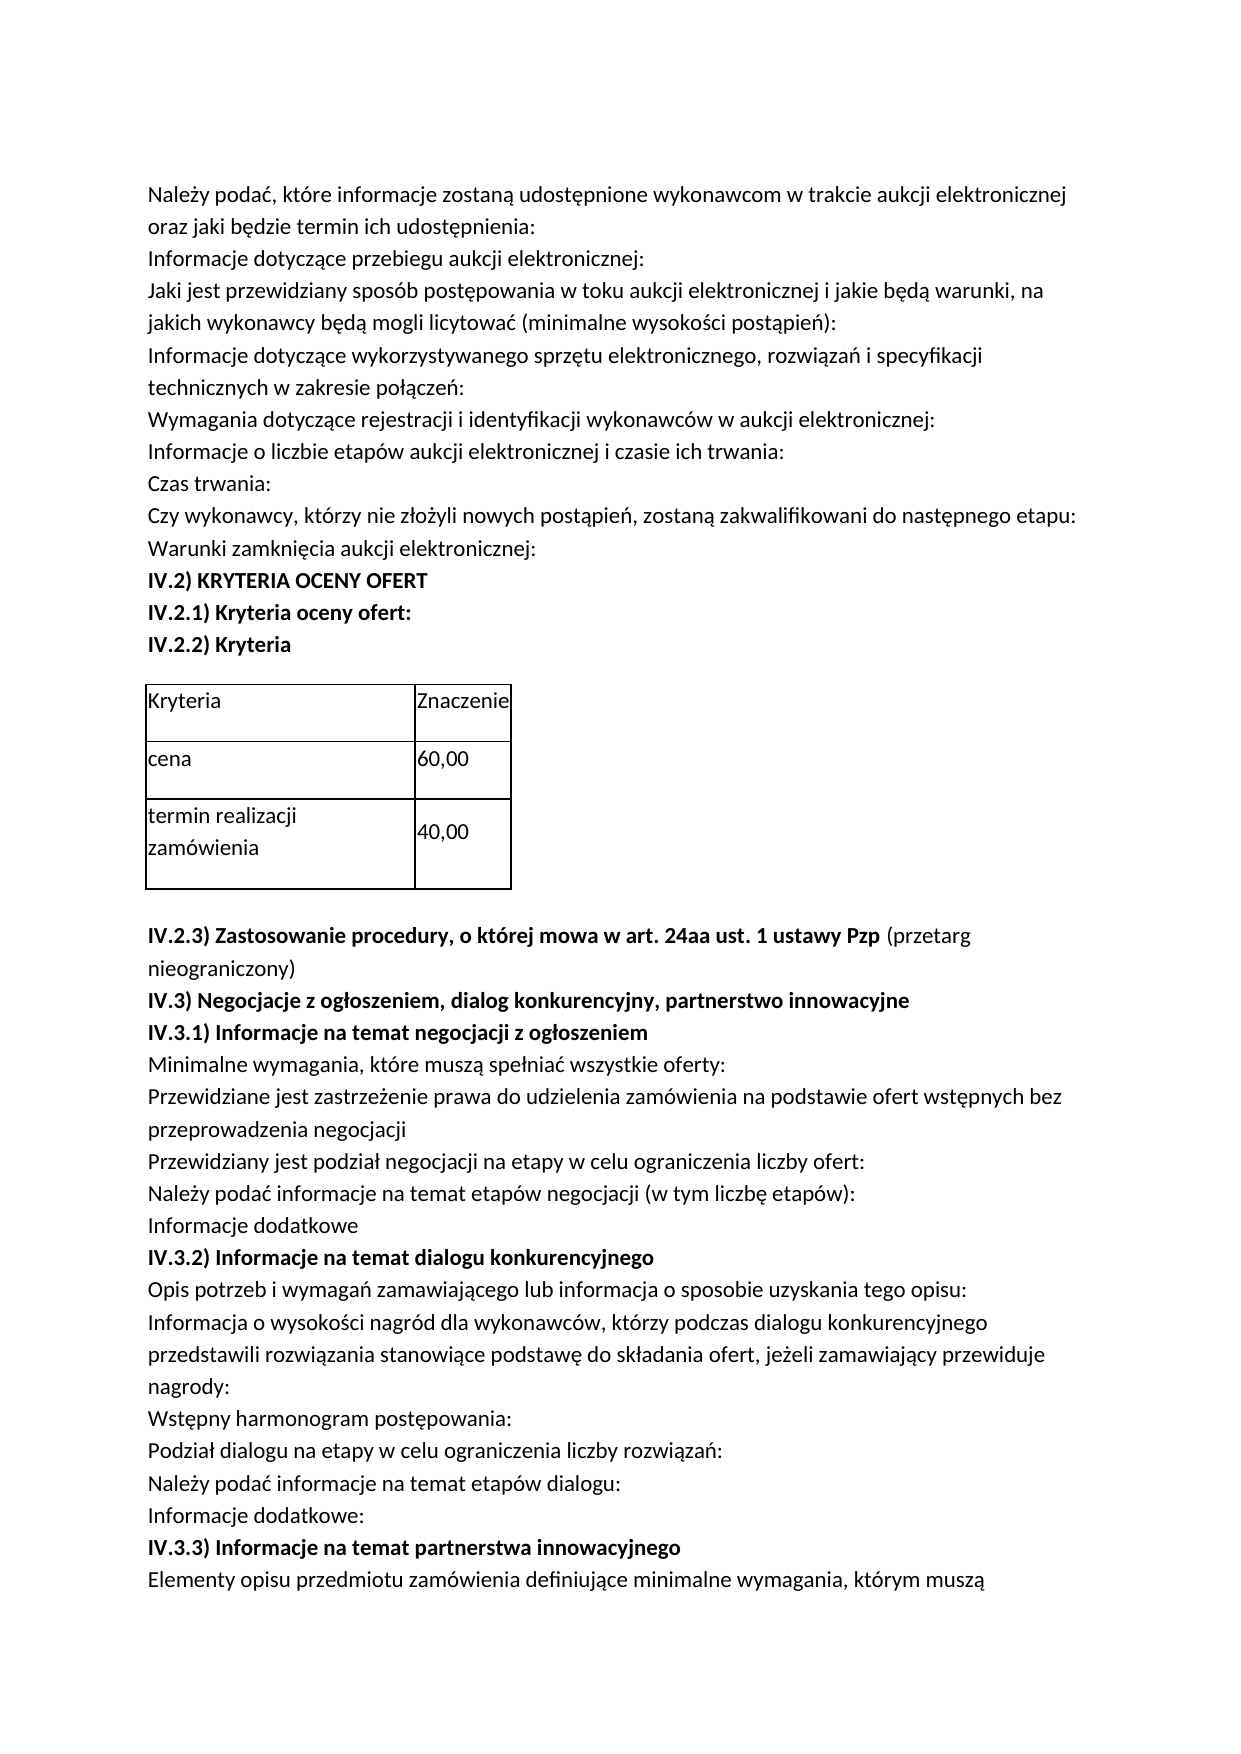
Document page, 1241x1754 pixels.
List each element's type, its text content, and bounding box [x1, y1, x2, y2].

table_cell cena [147, 742, 414, 798]
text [148, 148, 1093, 658]
table_header Kryteria [147, 685, 414, 741]
table_cell 40,00 [416, 800, 510, 888]
table_header Znaczenie [416, 685, 510, 741]
table_cell termin realizacji zamówienia [147, 800, 414, 888]
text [148, 889, 1093, 1593]
table_cell 60,00 [416, 742, 510, 798]
